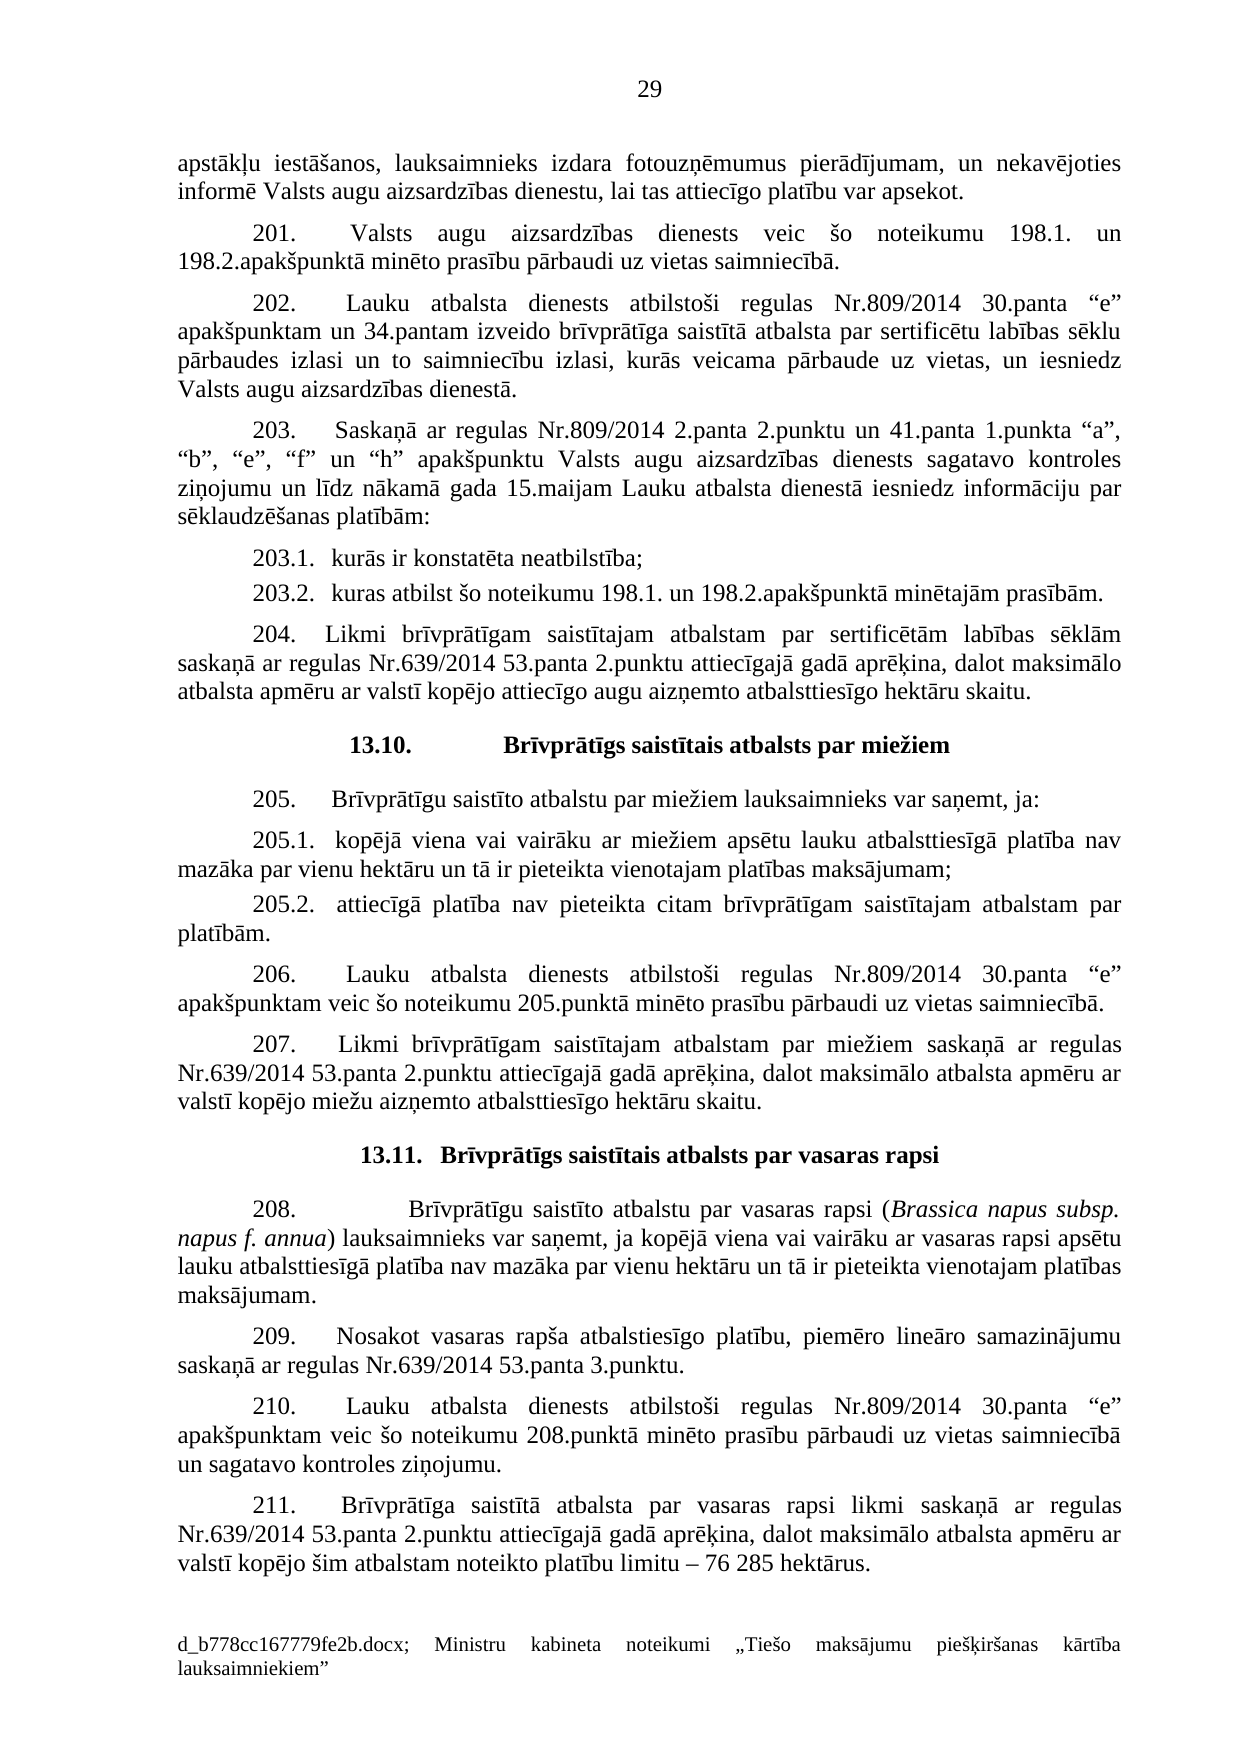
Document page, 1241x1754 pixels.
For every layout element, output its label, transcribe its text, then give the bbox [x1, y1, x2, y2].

list 202. Lauku atbalsta dienests atbilstoši regulas Nr.809/2014 30.panta “e” apakšpunktam un 34.pantam izveido brīvprātīga saistītā atbalsta par sertificētu labības sēklu pārbaudes izlasi un to saimniecību izlasi, kurās veicama pārbaude uz vietas, un iesniedz Valsts augu aizsardzības dienestā. [177, 288, 1122, 403]
list 205. Brīvprātīgu saistīto atbalstu par miežiem lauksaimnieks var saņemt, ja: [177, 784, 1122, 813]
list 203. Saskaņā ar regulas Nr.809/2014 2.panta 2.punktu un 41.panta 1.punkta “a”, “b”, “e”, “f” un “h” apakšpunktu Valsts augu aizsardzības dienests sagatavo kontroles ziņojumu un līdz nākamā gada 15.maijam Lauku atbalsta dienestā iesniedz informāciju par sēklaudzēšanas platībām: [177, 415, 1122, 530]
list 211. Brīvprātīga saistītā atbalsta par vasaras rapsi likmi saskaņā ar regulas Nr.639/2014 53.panta 2.punktu attiecīgajā gadā aprēķina, dalot maksimālo atbalsta apmēru ar valstī kopējo šim atbalstam noteikto platību limitu – 76 285 hektārus. [177, 1490, 1122, 1576]
list 205.1. kopējā viena vai vairāku ar miežiem apsētu lauku atbalsttiesīgā platība nav mazāka par vienu hektāru un tā ir pieteikta vienotajam platības maksājumam; [177, 825, 1122, 883]
list 203.1. kurās ir konstatēta neatbilstība; [177, 543, 1122, 571]
list 13.10. Brīvprātīgs saistītais atbalsts par miežiem [177, 730, 1122, 759]
list 201. Valsts augu aizsardzības dienests veic šo noteikumu 198.1. un 198.2.apakšpunktā minēto prasību pārbaudi uz vietas saimniecībā. [177, 218, 1122, 275]
list 207. Likmi brīvprātīgam saistītajam atbalstam par miežiem saskaņā ar regulas Nr.639/2014 53.panta 2.punktu attiecīgajā gadā aprēķina, dalot maksimālo atbalsta apmēru ar valstī kopējo miežu aizņemto atbalsttiesīgo hektāru skaitu. [177, 1029, 1122, 1115]
list 205.2. attiecīgā platība nav pieteikta citam brīvprātīgam saistītajam atbalstam par platībām. [177, 889, 1122, 946]
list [177, 148, 1122, 205]
list 209. Nosakot vasaras rapša atbalstiesīgo platību, piemēro lineāro samazinājumu saskaņā ar regulas Nr.639/2014 53.panta 3.punktu. [177, 1321, 1122, 1379]
list 208. Brīvprātīgu saistīto atbalstu par vasaras rapsi (Brassica napus subsp. napus f. annua) lauksaimnieks var saņemt, ja kopējā viena vai vairāku ar vasaras rapsi apsētu lauku atbalsttiesīgā platība nav mazāka par vienu hektāru un tā ir pieteikta vienotajam platības maksājumam. [177, 1194, 1122, 1309]
list 13.11. Brīvprātīgs saistītais atbalsts par vasaras rapsi [177, 1140, 1122, 1169]
list 210. Lauku atbalsta dienests atbilstoši regulas Nr.809/2014 30.panta “e” apakšpunktam veic šo noteikumu 208.punktā minēto prasību pārbaudi uz vietas saimniecībā un sagatavo kontroles ziņojumu. [177, 1391, 1122, 1478]
list 204. Likmi brīvprātīgam saistītajam atbalstam par sertificētām labības sēklām saskaņā ar regulas Nr.639/2014 53.panta 2.punktu attiecīgajā gadā aprēķina, dalot maksimālo atbalsta apmēru ar valstī kopējo attiecīgo augu aizņemto atbalsttiesīgo hektāru skaitu. [177, 619, 1122, 705]
list 206. Lauku atbalsta dienests atbilstoši regulas Nr.809/2014 30.panta “e” apakšpunktam veic šo noteikumu 205.punktā minēto prasību pārbaudi uz vietas saimniecībā. [177, 959, 1122, 1016]
list 203.2. kuras atbilst šo noteikumu 198.1. un 198.2.apakšpunktā minētajām prasībām. [177, 578, 1122, 606]
